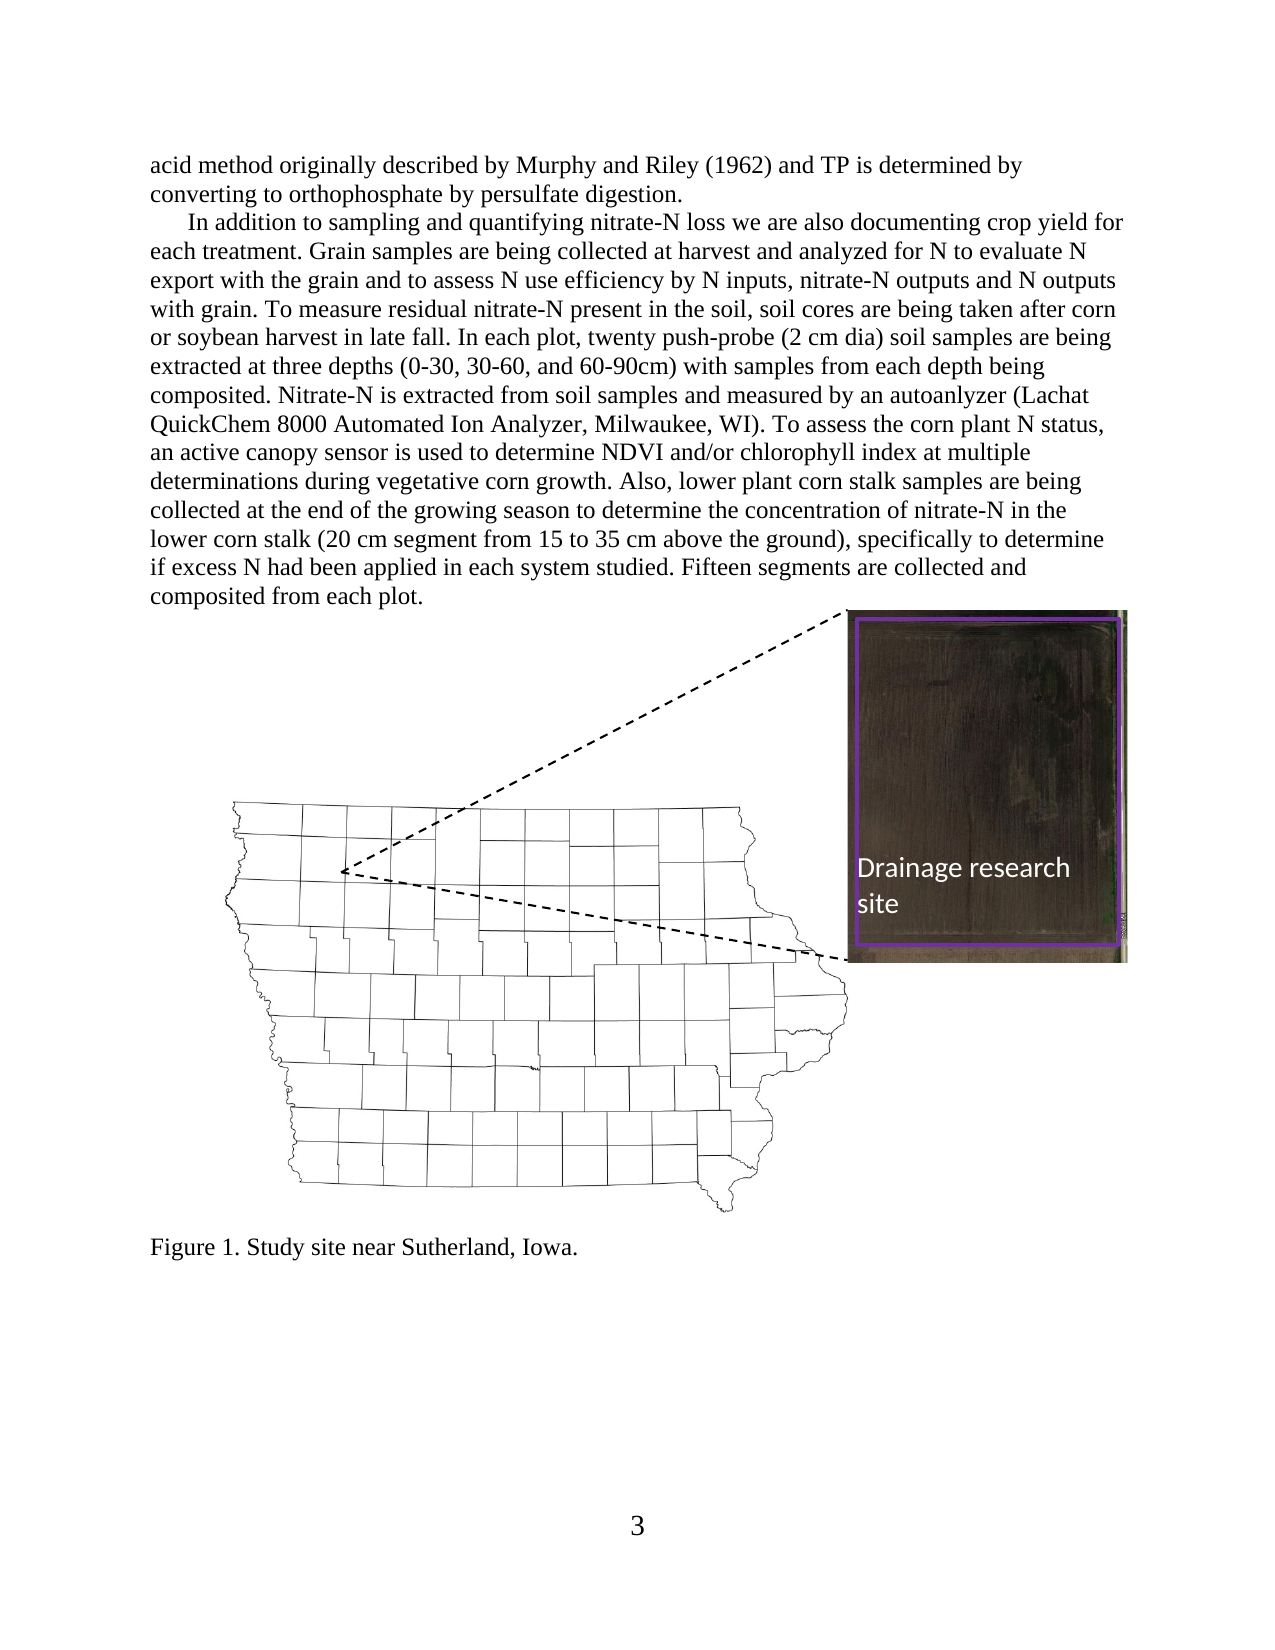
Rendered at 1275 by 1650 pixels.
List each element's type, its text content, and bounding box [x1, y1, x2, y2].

picture [187, 610, 1128, 1232]
text In addition to sampling and quantifying nitrate-N loss we are also documenting crop yield for each treatment. Grain samples are being collected at harvest and analyzed for N to evaluate N export with the grain and to assess N use efficiency by N inputs, nitrate-N outputs and N outputs with grain. To measure residual nitrate-N present in the soil, soil cores are being taken after corn or soybean harvest in late fall. In each plot, twenty push-probe (2 cm dia) soil samples are being extracted at three depths (0-30, 30-60, and 60-90cm) with samples from each depth being composited. Nitrate-N is extracted from soil samples and measured by an autoanlyzer (Lachat QuickChem 8000 Automated Ion Analyzer, Milwaukee, WI). To assess the corn plant N status, an active canopy sensor is used to determine NDVI and/or chlorophyll index at multiple determinations during vegetative corn growth. Also, lower plant corn stalk samples are being collected at the end of the growing season to determine the concentration of nitrate-N in the lower corn stalk (20 cm segment from 15 to 35 cm above the ground), specifically to determine if excess N had been applied in each system studied. Fifteen segments are collected and composited from each plot. [150, 207, 1125, 610]
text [150, 150, 1125, 207]
text Figure 1. Study site near Sutherland, Iowa. [150, 1232, 1125, 1261]
